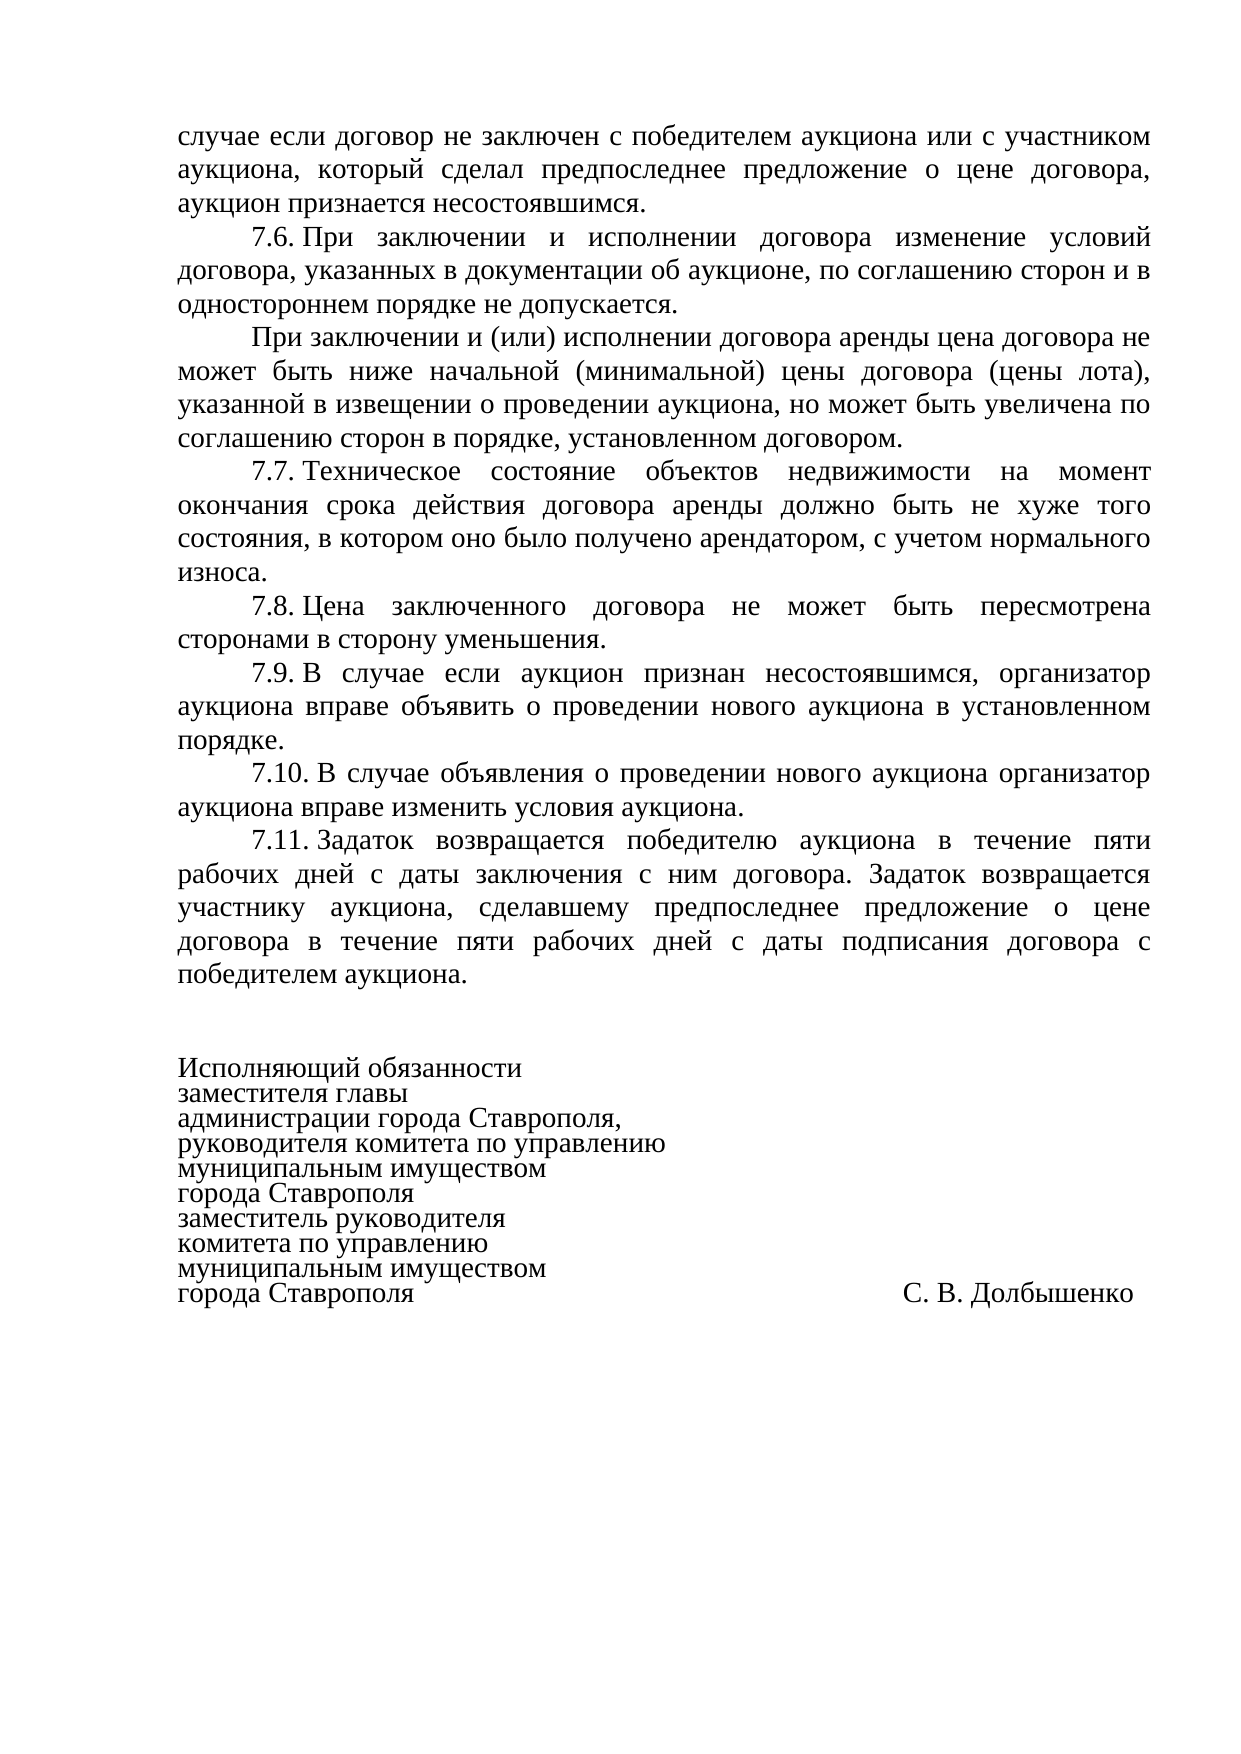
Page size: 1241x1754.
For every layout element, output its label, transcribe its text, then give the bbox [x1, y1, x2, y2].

text города Ставрополя С. В. Долбышенко [177, 1282, 1137, 1307]
text муниципальным имуществом [177, 1257, 1137, 1282]
text комитета по управлению [177, 1232, 1137, 1257]
text заместителя главы [177, 1082, 1137, 1107]
text Исполняющий обязанности [177, 1057, 1137, 1082]
text 7.7. Техническое состояние объектов недвижимости на момент окончания срока действия договора аренды должно быть не хуже того состояния, в котором оно было получено арендатором, с учетом нормального износа. [177, 453, 1152, 588]
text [177, 118, 1152, 219]
text администрации города Ставрополя, [177, 1107, 1137, 1132]
text города Ставрополя [177, 1182, 1137, 1207]
text заместитель руководителя [177, 1207, 1137, 1232]
text 7.8. Цена заключенного договора не может быть пересмотрена сторонами в сторону уменьшения. [177, 588, 1152, 655]
text 7.11. Задаток возвращается победителю аукциона в течение пяти рабочих дней с даты заключения с ним договора. Задаток возвращается участнику аукциона, сделавшему предпоследнее предложение о цене договора в течение пяти рабочих дней с даты подписания договора с победителем аукциона. [177, 822, 1152, 990]
text руководителя комитета по управлению [177, 1132, 1137, 1157]
text 7.9. В случае если аукцион признан несостоявшимся, организатор аукциона вправе объявить о проведении нового аукциона в установленном порядке. [177, 655, 1152, 755]
text муниципальным имуществом [177, 1157, 1137, 1182]
text 7.6. При заключении и исполнении договора изменение условий договора, указанных в документации об аукционе, по соглашению сторон и в одностороннем порядке не допускается. [177, 219, 1152, 319]
text При заключении и (или) исполнении договора аренды цена договора не может быть ниже начальной (минимальной) цены договора (цены лота), указанной в извещении о проведении аукциона, но может быть увеличена по соглашению сторон в порядке, установленном договором. [177, 319, 1152, 453]
text 7.10. В случае объявления о проведении нового аукциона организатор аукциона вправе изменить условия аукциона. [177, 755, 1152, 822]
